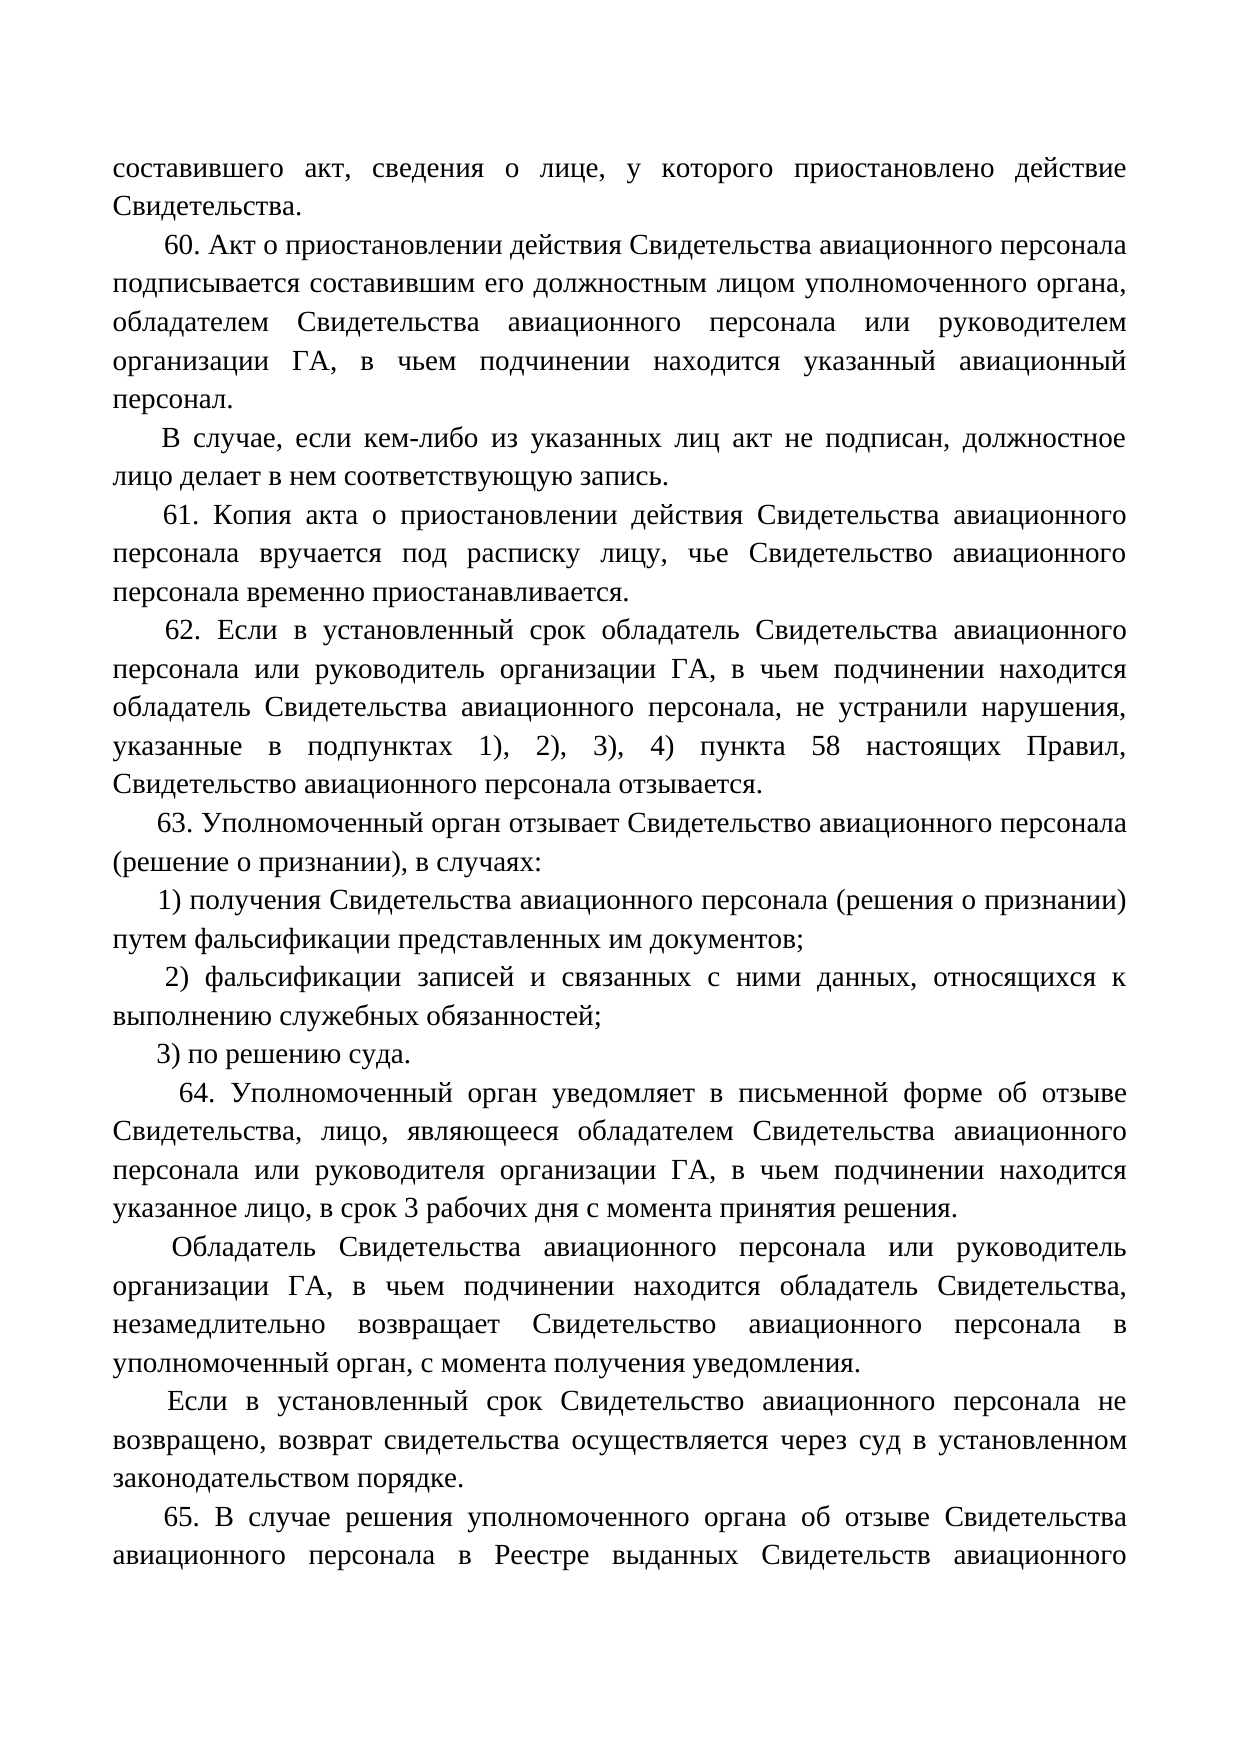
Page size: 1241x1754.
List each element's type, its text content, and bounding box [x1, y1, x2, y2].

text 62. Если в установленный срок обладатель Свидетельства авиационного персонала или руководитель организации ГА, в чьем подчинении находится обладатель Свидетельства авиационного персонала, не устранили нарушения, указанные в подпунктах 1), 2), 3), 4) пункта 58 настоящих Правил, Свидетельство авиационного персонала отзывается. [112, 612, 1128, 800]
text 3) по решению суда. [112, 1036, 1128, 1070]
text 60. Акт о приостановлении действия Свидетельства авиационного персонала подписывается составившим его должностным лицом уполномоченного органа, обладателем Свидетельства авиационного персонала или руководителем организации ГА, в чьем подчинении находится указанный авиационный персонал. [112, 227, 1128, 415]
text В случае, если кем-либо из указанных лиц акт не подписан, должностное лицо делает в нем соответствующую запись. [112, 420, 1128, 492]
text 61. Копия акта о приостановлении действия Свидетельства авиационного персонала вручается под расписку лицу, чье Свидетельство авиационного персонала временно приостанавливается. [112, 497, 1128, 607]
text 63. Уполномоченный орган отзывает Свидетельство авиационного персонала (решение о признании), в случаях: [112, 805, 1128, 877]
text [112, 150, 1128, 222]
text 1) получения Свидетельства авиационного персонала (решения о признании) путем фальсификации представленных им документов; [112, 882, 1128, 954]
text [112, 1499, 1128, 1571]
text 64. Уполномоченный орган уведомляет в письменной форме об отзыве Свидетельства, лицо, являющееся обладателем Свидетельства авиационного персонала или руководителя организации ГА, в чьем подчинении находится указанное лицо, в срок 3 рабочих дня с момента принятия решения. [112, 1075, 1128, 1224]
text 2) фальсификации записей и связанных с ними данных, относящихся к выполнению служебных обязанностей; [112, 959, 1128, 1031]
text Если в установленный срок Свидетельство авиационного персонала не возвращено, возврат свидетельства осуществляется через суд в установленном законодательством порядке. [112, 1383, 1128, 1494]
text Обладатель Свидетельства авиационного персонала или руководитель организации ГА, в чьем подчинении находится обладатель Свидетельства, незамедлительно возвращает Свидетельство авиационного персонала в уполномоченный орган, с момента получения уведомления. [112, 1229, 1128, 1378]
